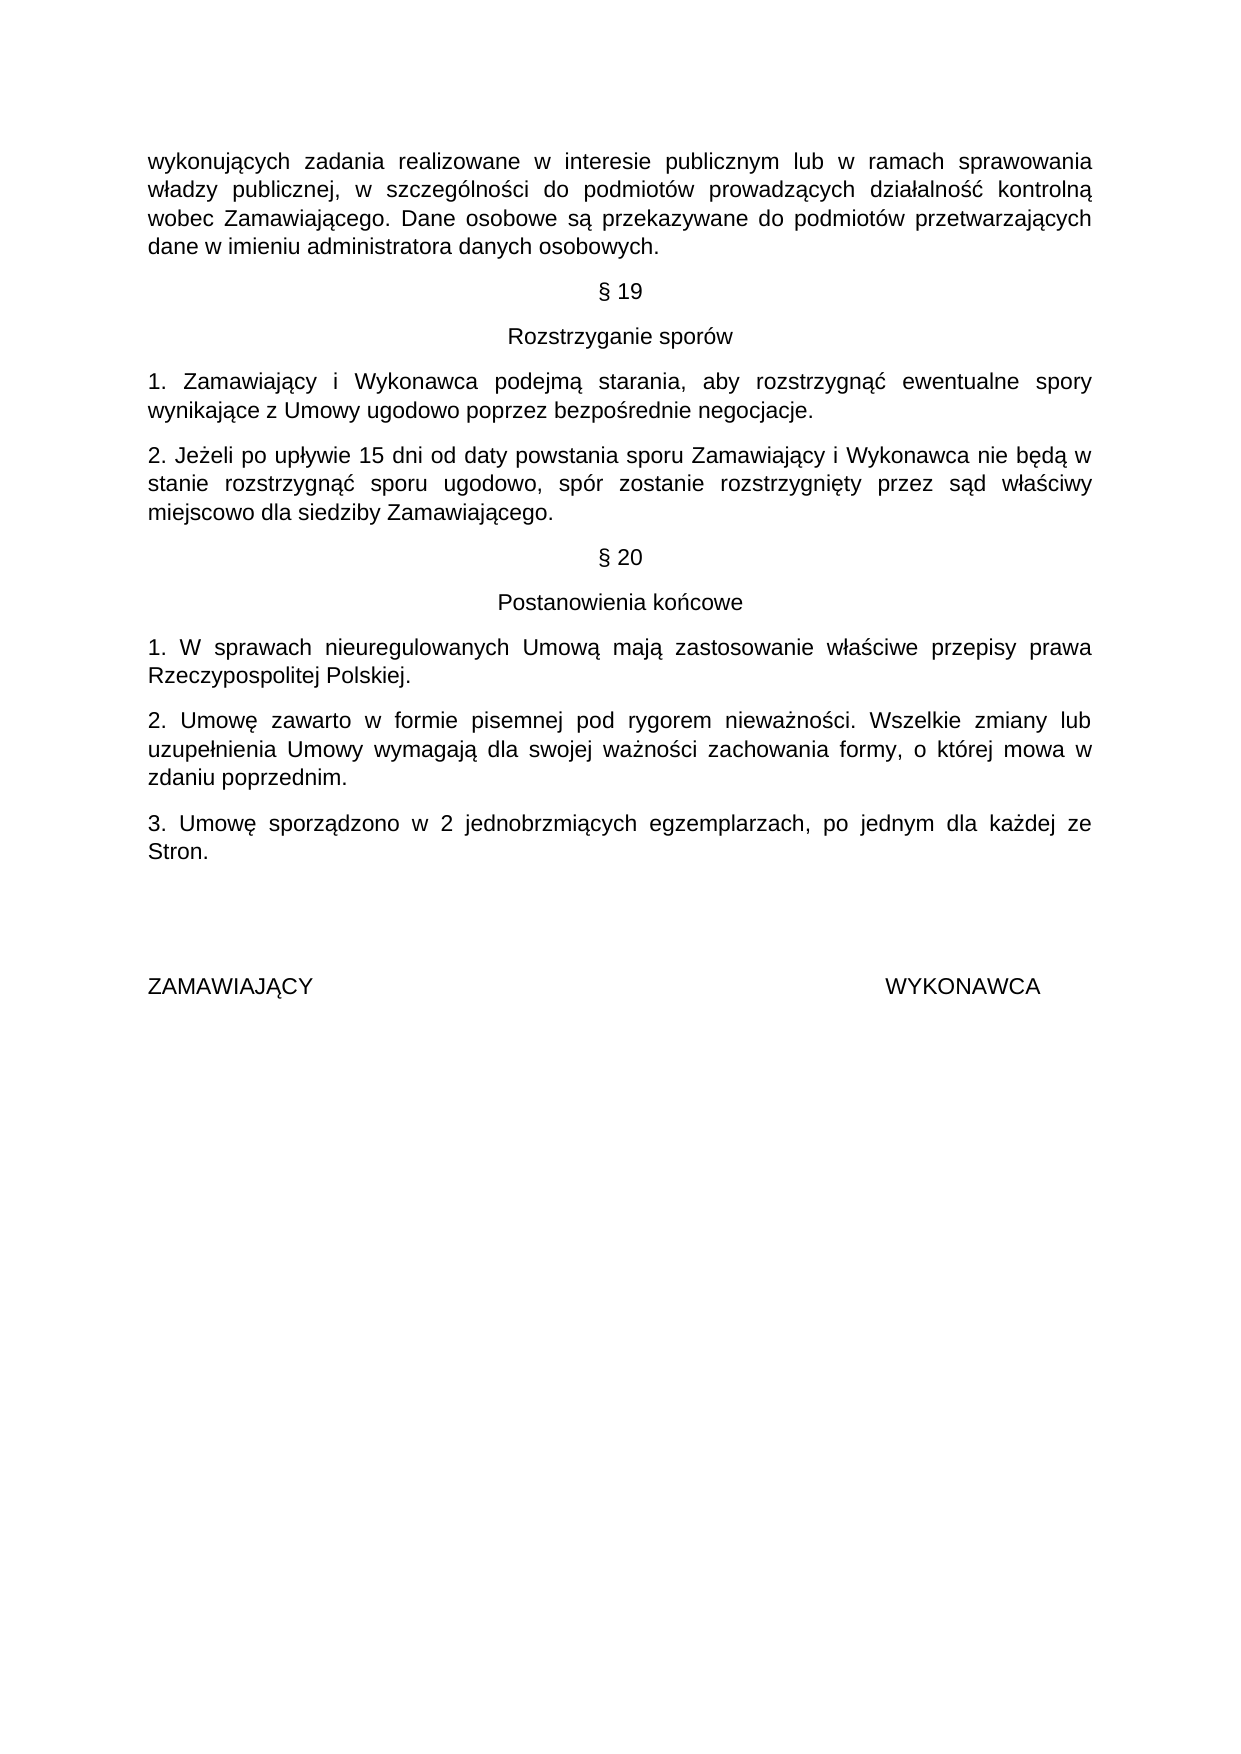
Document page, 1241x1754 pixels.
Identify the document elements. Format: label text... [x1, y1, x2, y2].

text § 19 [148, 278, 1093, 304]
text 3. Umowę sporządzono w 2 jednobrzmiących egzemplarzach, po jednym dla każdej ze Stron. [148, 809, 1093, 864]
text Rozstrzyganie sporów [148, 323, 1093, 349]
text Postanowienia końcowe [148, 589, 1093, 615]
text 2. Jeżeli po upływie 15 dni od daty powstania sporu Zamawiający i Wykonawca nie będą w stanie rozstrzygnąć sporu ugodowo, spór zostanie rozstrzygnięty przez sąd właściwy miejscowo dla siedziby Zamawiającego. [148, 442, 1093, 525]
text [148, 148, 1093, 259]
text 1. W sprawach nieuregulowanych Umową mają zastosowanie właściwe przepisy prawa Rzeczypospolitej Polskiej. [148, 634, 1093, 689]
text 2. Umowę zawarto w formie pisemnej pod rygorem nieważności. Wszelkie zmiany lub uzupełnienia Umowy wymagają dla swojej ważności zachowania formy, o której mowa w zdaniu poprzednim. [148, 707, 1093, 791]
text ZAMAWIAJĄCY WYKONAWCA [148, 973, 1093, 999]
text 1. Zamawiający i Wykonawca podejmą starania, aby rozstrzygnąć ewentualne spory wynikające z Umowy ugodowo poprzez bezpośrednie negocjacje. [148, 368, 1093, 423]
text § 20 [148, 544, 1093, 570]
